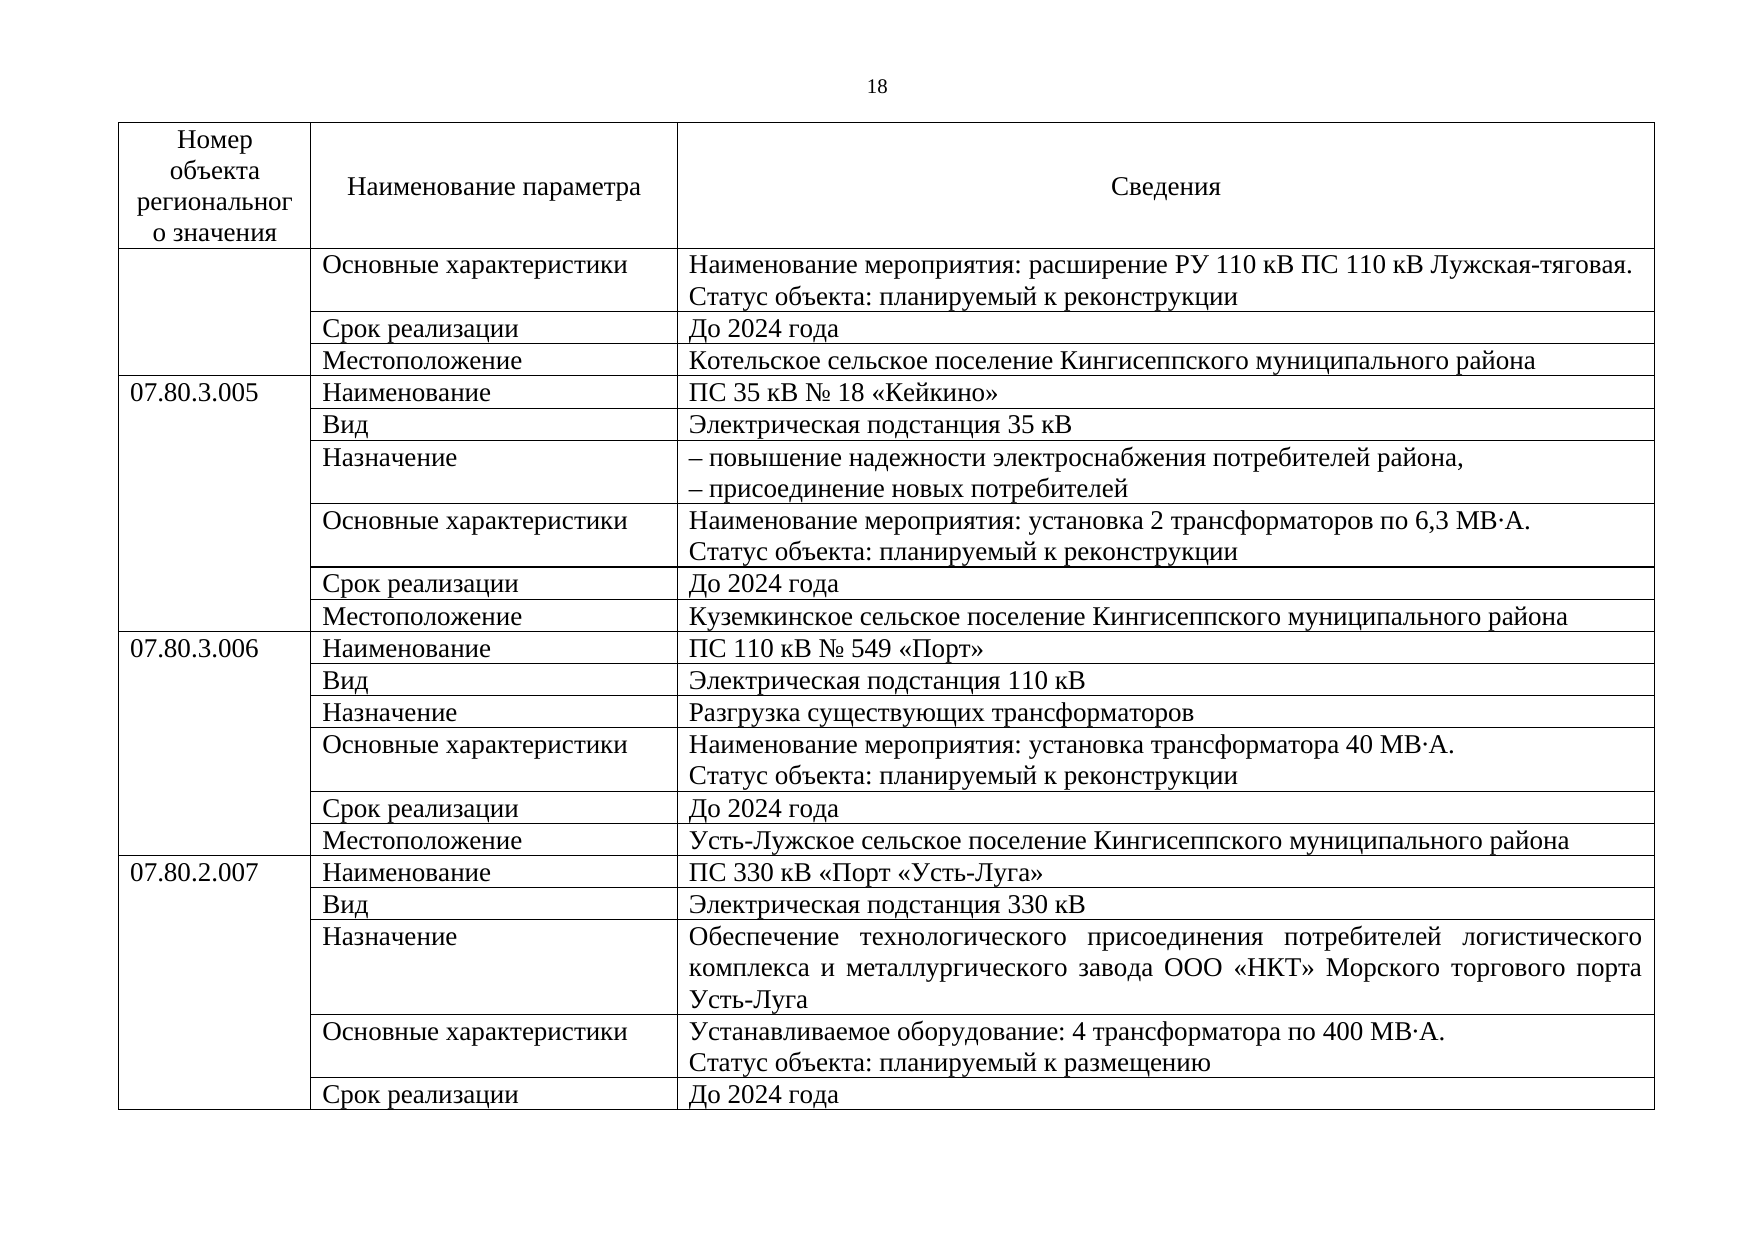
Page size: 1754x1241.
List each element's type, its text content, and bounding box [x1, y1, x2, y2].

table_cell Наименование [311, 376, 677, 407]
table_cell Назначение [311, 441, 677, 503]
table_cell ПС 110 кВ № 549 «Порт» [678, 632, 1654, 663]
table_cell Основные характеристики [311, 1015, 677, 1077]
table_cell 07.80.2.007 [119, 856, 310, 1109]
table_cell 07.80.3.005 [119, 376, 310, 631]
table_cell Вид [311, 664, 677, 695]
table_cell Наименование мероприятия: установка 2 трансформаторов по 6,3 МВ∙А. Статус объекта: планируемый к реконструкции [678, 504, 1654, 566]
table_cell До 2024 года [678, 312, 1654, 343]
table_cell – повышение надежности электроснабжения потребителей района, – присоединение новых потребителей [678, 441, 1654, 503]
table_cell Вид [311, 888, 677, 919]
table_cell Назначение [311, 920, 677, 1014]
table_cell Наименование мероприятия: расширение РУ 110 кВ ПС 110 кВ Лужская-тяговая. Статус объекта: планируемый к реконструкции [678, 249, 1654, 311]
table_cell Куземкинское сельское поселение Кингисеппского муниципального района [678, 600, 1654, 631]
table_cell До 2024 года [678, 1078, 1654, 1109]
table_cell ПС 330 кВ «Порт «Усть-Луга» [678, 856, 1654, 887]
table_cell 07.80.3.006 [119, 632, 310, 855]
table_header Номер объекта регионального значения [119, 123, 310, 248]
table_cell Назначение [311, 696, 677, 727]
table_cell Срок реализации [311, 312, 677, 343]
table_cell Котельское сельское поселение Кингисеппского муниципального района [678, 344, 1654, 375]
table_cell Основные характеристики [311, 728, 677, 791]
table_header Сведения [678, 123, 1654, 248]
table_cell Усть-Лужское сельское поселение Кингисеппского муниципального района [678, 824, 1654, 855]
table_cell Устанавливаемое оборудование: 4 трансформатора по 400 МВ∙А. Статус объекта: планируемый к размещению [678, 1015, 1654, 1077]
table_cell Срок реализации [311, 568, 677, 598]
table_cell Обеспечение технологического присоединения потребителей логистического комплекса и металлургического завода ООО «НКТ» Морского торгового порта Усть-Луга [678, 920, 1654, 1014]
table_cell До 2024 года [678, 568, 1654, 598]
table_cell Электрическая подстанция 110 кВ [678, 664, 1654, 695]
table_cell Местоположение [311, 600, 677, 631]
table_cell Срок реализации [311, 1078, 677, 1109]
table_cell Наименование [311, 856, 677, 887]
table_cell Вид [311, 409, 677, 440]
table_cell Наименование [311, 632, 677, 663]
table_cell Основные характеристики [311, 504, 677, 566]
table_cell Основные характеристики [311, 249, 677, 311]
table_cell ПС 35 кВ № 18 «Кейкино» [678, 376, 1654, 407]
table_cell Срок реализации [311, 792, 677, 823]
table_header Наименование параметра [311, 123, 677, 248]
table_cell Электрическая подстанция 35 кВ [678, 409, 1654, 440]
table_cell Местоположение [311, 824, 677, 855]
table_cell Электрическая подстанция 330 кВ [678, 888, 1654, 919]
table_cell Местоположение [311, 344, 677, 375]
table_cell До 2024 года [678, 792, 1654, 823]
table_cell Разгрузка существующих трансформаторов [678, 696, 1654, 727]
table_cell Наименование мероприятия: установка трансформатора 40 МВ∙А. Статус объекта: планируемый к реконструкции [678, 728, 1654, 791]
